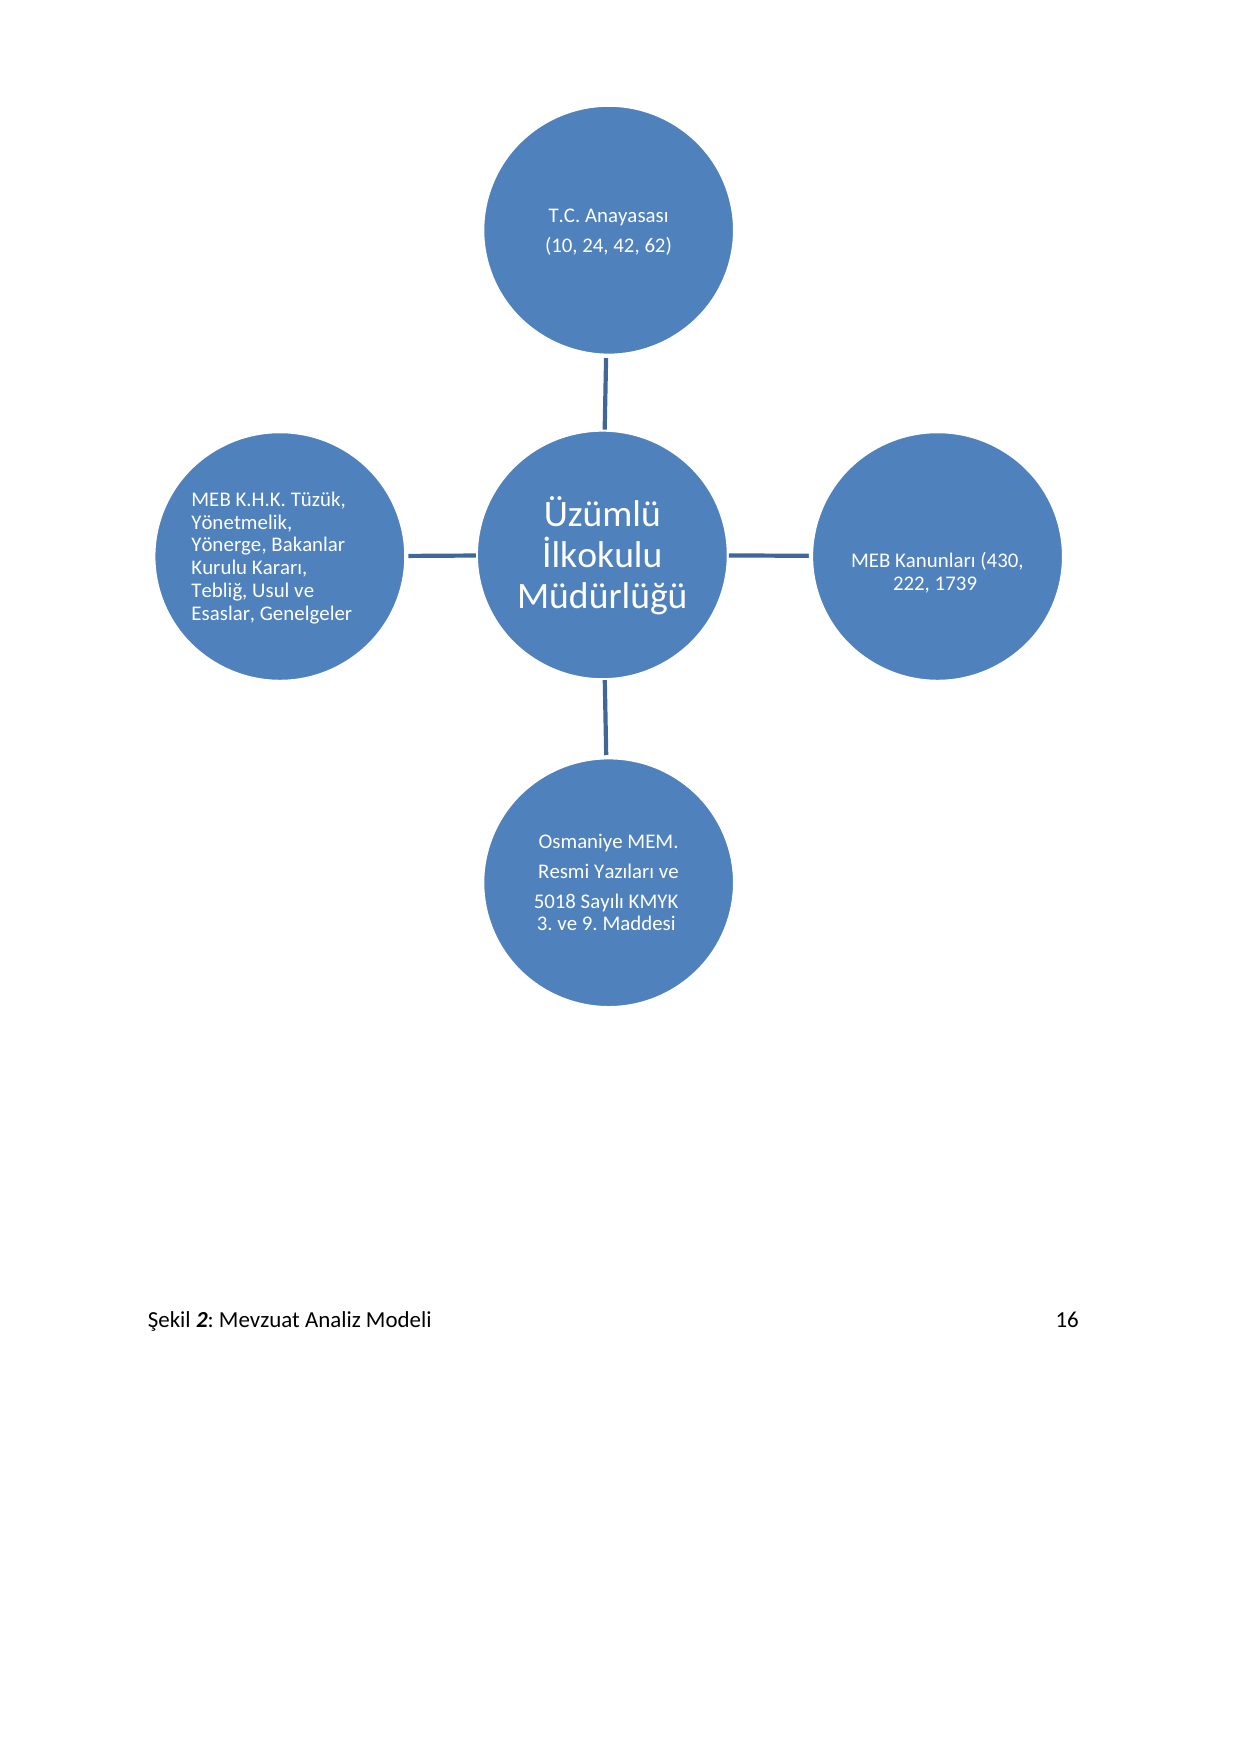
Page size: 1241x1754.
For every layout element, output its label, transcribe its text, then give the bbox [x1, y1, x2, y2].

text Şekil 2: Mevzuat Analiz Modeli 16 [148, 1306, 1093, 1334]
